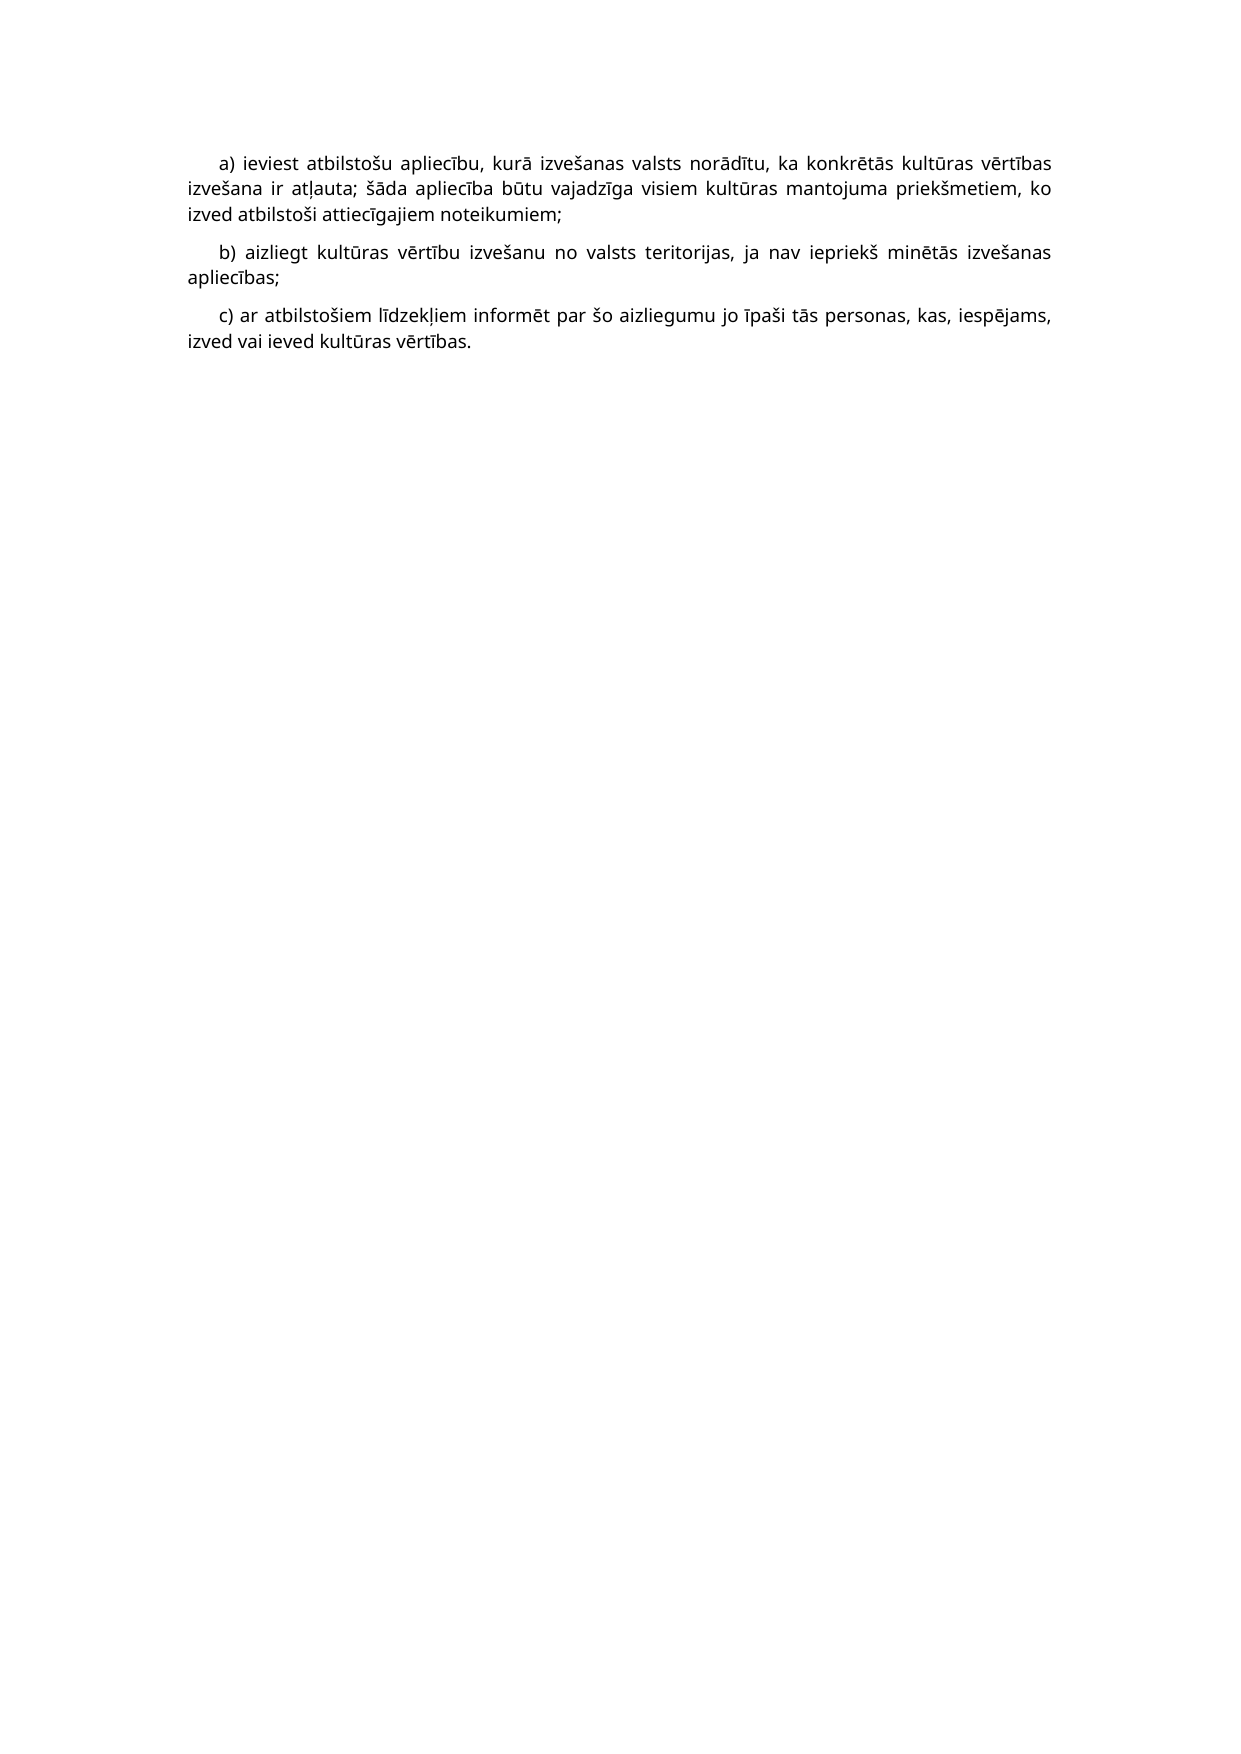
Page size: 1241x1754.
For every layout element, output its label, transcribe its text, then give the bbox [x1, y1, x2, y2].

text b) aizliegt kultūras vērtību izvešanu no valsts teritorijas, ja nav iepriekš minētās izvešanas apliecības; [187, 239, 1053, 290]
text c) ar atbilstošiem līdzekļiem informēt par šo aizliegumu jo īpaši tās personas, kas, iespējams, izved vai ieved kultūras vērtības. [187, 303, 1053, 354]
text a) ieviest atbilstošu apliecību, kurā izvešanas valsts norādītu, ka konkrētās kultūras vērtības izvešana ir atļauta; šāda apliecība būtu vajadzīga visiem kultūras mantojuma priekšmetiem, ko izved atbilstoši attiecīgajiem noteikumiem; [187, 150, 1053, 227]
